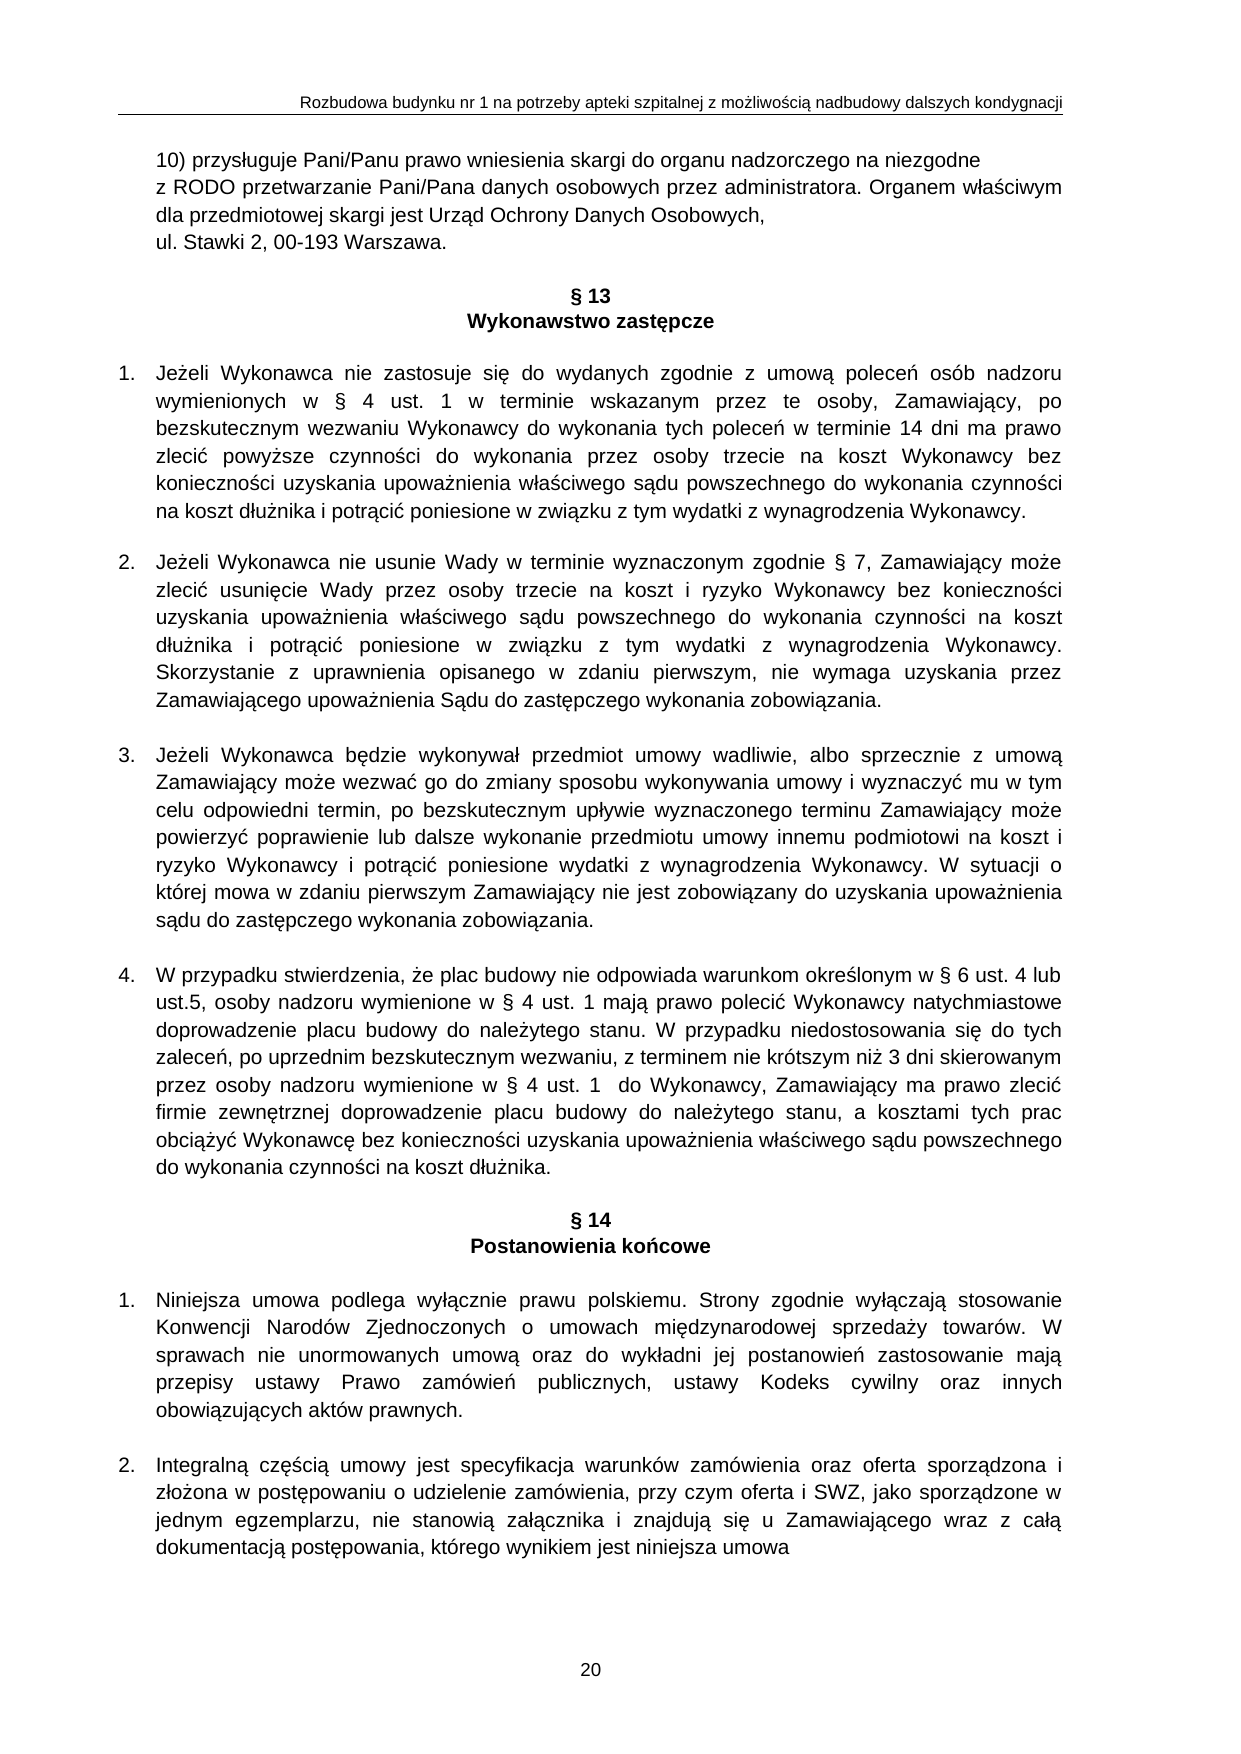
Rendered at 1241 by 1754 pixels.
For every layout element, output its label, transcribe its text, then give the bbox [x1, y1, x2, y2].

list Jeżeli Wykonawca nie usunie Wady w terminie wyznaczonym zgodnie § 7, Zamawiający może zlecić usunięcie Wady przez osoby trzecie na koszt i ryzyko Wykonawcy bez konieczności uzyskania upoważnienia właściwego sądu powszechnego do wykonania czynności na koszt dłużnika i potrącić poniesione w związku z tym wydatki z wynagrodzenia Wykonawcy. Skorzystanie z uprawnienia opisanego w zdaniu pierwszym, nie wymaga uzyskania przez Zamawiającego upoważnienia Sądu do zastępczego wykonania zobowiązania. [118, 550, 1063, 711]
text Wykonawstwo zastępcze [118, 309, 1063, 333]
list Jeżeli Wykonawca nie zastosuje się do wydanych zgodnie z umową poleceń osób nadzoru wymienionych w § 4 ust. 1 w terminie wskazanym przez te osoby, Zamawiający, po bezskutecznym wezwaniu Wykonawcy do wykonania tych poleceń w terminie 14 dni ma prawo zlecić powyższe czynności do wykonania przez osoby trzecie na koszt Wykonawcy bez konieczności uzyskania upoważnienia właściwego sądu powszechnego do wykonania czynności na koszt dłużnika i potrącić poniesione w związku z tym wydatki z wynagrodzenia Wykonawcy. [118, 361, 1063, 522]
list 10) przysługuje Pani/Panu prawo wniesienia skargi do organu nadzorczego na niezgodne [156, 148, 1063, 172]
list Jeżeli Wykonawca będzie wykonywał przedmiot umowy wadliwie, albo sprzecznie z umową Zamawiający może wezwać go do zmiany sposobu wykonywania umowy i wyznaczyć mu w tym celu odpowiedni termin, po bezskutecznym upływie wyznaczonego terminu Zamawiający może powierzyć poprawienie lub dalsze wykonanie przedmiotu umowy innemu podmiotowi na koszt i ryzyko Wykonawcy i potrącić poniesione wydatki z wynagrodzenia Wykonawcy. W sytuacji o której mowa w zdaniu pierwszym Zamawiający nie jest zobowiązany do uzyskania upoważnienia sądu do zastępczego wykonania zobowiązania. [118, 742, 1063, 931]
list ul. Stawki 2, 00-193 Warszawa. [156, 230, 1063, 254]
list Integralną częścią umowy jest specyfikacja warunków zamówienia oraz oferta sporządzona i złożona w postępowaniu o udzielenie zamówienia, przy czym oferta i SWZ, jako sporządzone w jednym egzemplarzu, nie stanowią załącznika i znajdują się u Zamawiającego wraz z całą dokumentacją postępowania, którego wynikiem jest niniejsza umowa [118, 1452, 1063, 1559]
list z RODO przetwarzanie Pani/Pana danych osobowych przez administratora. Organem właściwym dla przedmiotowej skargi jest Urząd Ochrony Danych Osobowych, [156, 175, 1063, 227]
text § 13 [118, 283, 1063, 307]
list Niniejsza umowa podlega wyłącznie prawu polskiemu. Strony zgodnie wyłączają stosowanie Konwencji Narodów Zjednoczonych o umowach międzynarodowej sprzedaży towarów. W sprawach nie unormowanych umową oraz do wykładni jej postanowień zastosowanie mają przepisy ustawy Prawo zamówień publicznych, ustawy Kodeks cywilny oraz innych obowiązujących aktów prawnych. [118, 1287, 1063, 1421]
list W przypadku stwierdzenia, że plac budowy nie odpowiada warunkom określonym w § 6 ust. 4 lub ust.5, osoby nadzoru wymienione w § 4 ust. 1 mają prawo polecić Wykonawcy natychmiastowe doprowadzenie placu budowy do należytego stanu. W przypadku niedostosowania się do tych zaleceń, po uprzednim bezskutecznym wezwaniu, z terminem nie krótszym niż 3 dni skierowanym przez osoby nadzoru wymienione w § 4 ust. 1 do Wykonawcy, Zamawiający ma prawo zlecić firmie zewnętrznej doprowadzenie placu budowy do należytego stanu, a kosztami tych prac obciążyć Wykonawcę bez konieczności uzyskania upoważnienia właściwego sądu powszechnego do wykonania czynności na koszt dłużnika. [118, 962, 1063, 1179]
text § 14 [118, 1208, 1063, 1232]
text Postanowienia końcowe [118, 1234, 1063, 1258]
